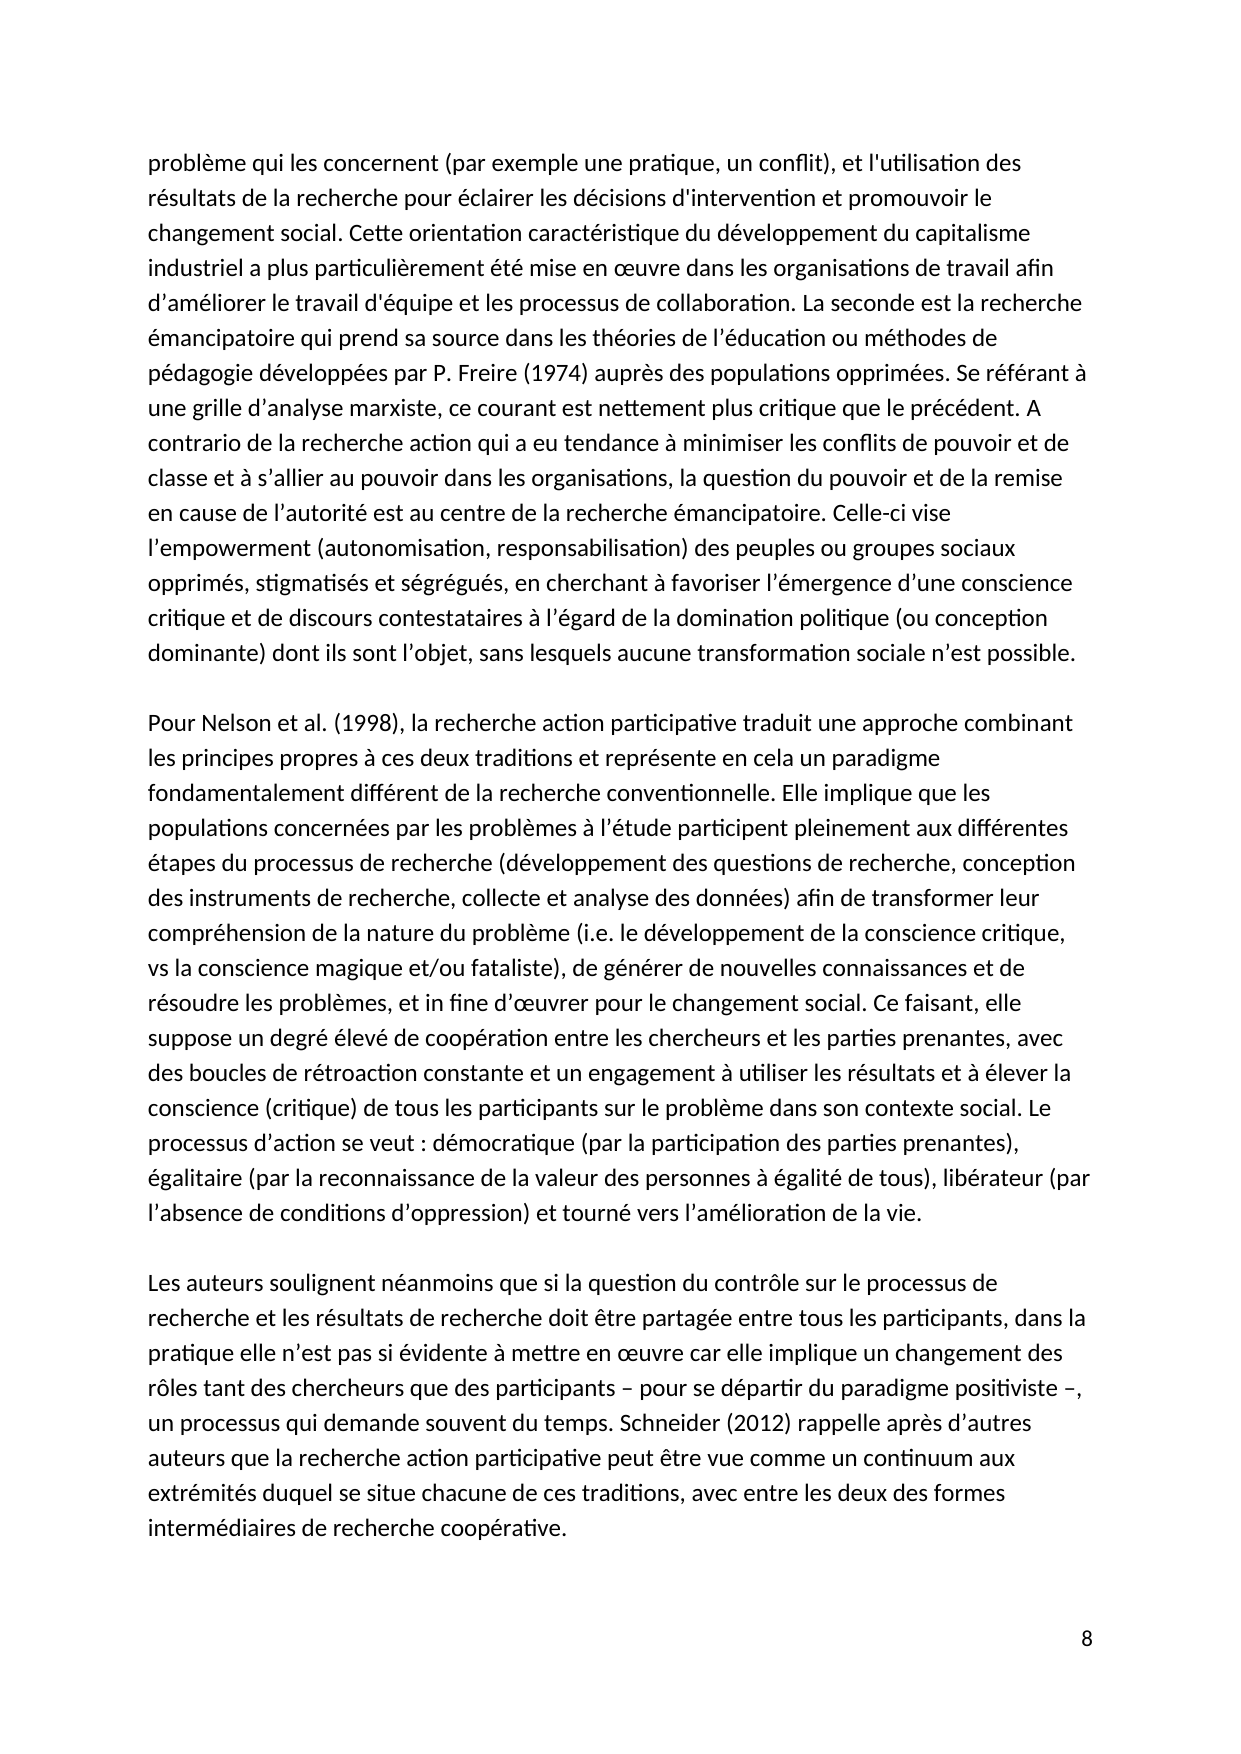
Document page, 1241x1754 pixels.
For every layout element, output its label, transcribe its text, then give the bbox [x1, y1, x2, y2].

text Pour Nelson et al. (1998), la recherche action participative traduit une approche combinant les principes propres à ces deux traditions et représente en cela un paradigme fondamentalement différent de la recherche conventionnelle. Elle implique que les populations concernées par les problèmes à l’étude participent pleinement aux différentes étapes du processus de recherche (développement des questions de recherche, conception des instruments de recherche, collecte et analyse des données) afin de transformer leur compréhension de la nature du problème (i.e. le développement de la conscience critique, vs la conscience magique et/ou fataliste), de générer de nouvelles connaissances et de résoudre les problèmes, et in fine d’œuvrer pour le changement social. Ce faisant, elle suppose un degré élevé de coopération entre les chercheurs et les parties prenantes, avec des boucles de rétroaction constante et un engagement à utiliser les résultats et à élever la conscience (critique) de tous les participants sur le problème dans son contexte social. Le processus d’action se veut : démocratique (par la participation des parties prenantes), égalitaire (par la reconnaissance de la valeur des personnes à égalité de tous), libérateur (par l’absence de conditions d’oppression) et tourné vers l’amélioration de la vie. [148, 708, 1093, 1228]
text Les auteurs soulignent néanmoins que si la question du contrôle sur le processus de recherche et les résultats de recherche doit être partagée entre tous les participants, dans la pratique elle n’est pas si évidente à mettre en œuvre car elle implique un changement des rôles tant des chercheurs que des participants – pour se départir du paradigme positiviste –, un processus qui demande souvent du temps. Schneider (2012) rappelle après d’autres auteurs que la recherche action participative peut être vue comme un continuum aux extrémités duquel se situe chacune de ces traditions, avec entre les deux des formes intermédiaires de recherche coopérative. [148, 1268, 1093, 1543]
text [148, 148, 1093, 668]
